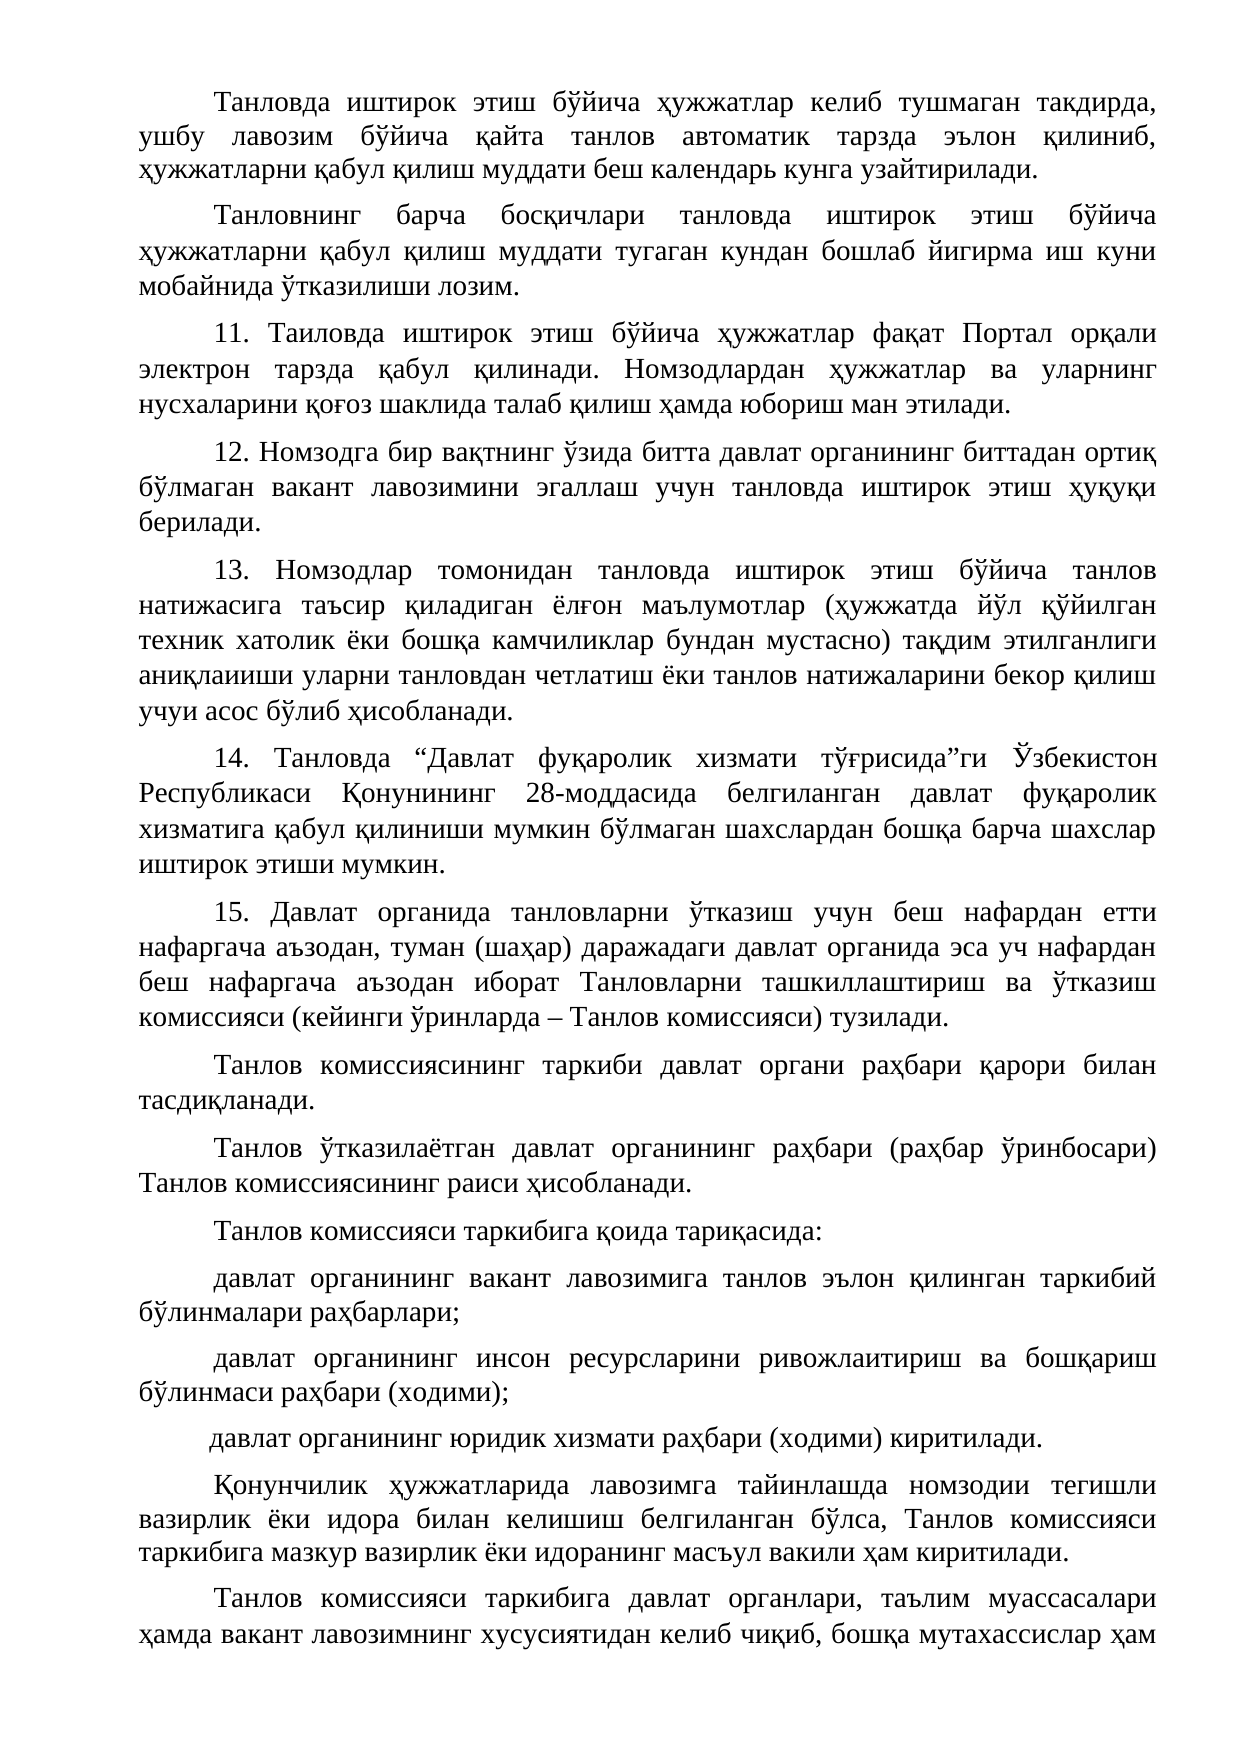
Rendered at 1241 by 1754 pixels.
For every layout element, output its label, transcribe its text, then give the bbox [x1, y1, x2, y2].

text давлат органининг вакант лавозимига танлов эълон қилинган таркибий бўлинмалари раҳбарлари; [138, 1261, 1157, 1328]
text Танлов комиссиясининг таркиби давлат органи раҳбари қарори билан тасдиқланади. [138, 1047, 1157, 1116]
text 11. Таиловда иштирок этиш бўйича ҳужжатлар фақат Портал орқали электрон тарзда қабул қилинади. Номзодлардан ҳужжатлар ва уларнинг нусхаларини қоғоз шаклида талаб қилиш ҳамда юбориш ман этилади. [138, 316, 1157, 419]
text Қонунчилик ҳужжатларида лавозимга тайинлашда номзодии тегишли вазирлик ёки идора билан келишиш белгиланган бўлса, Танлов комиссияси таркибига мазкур вазирлик ёки идоранинг масъул вакили ҳам киритилади. [138, 1467, 1157, 1568]
text 15. Давлат органида танловларни ўтказиш учун беш нафардан етти нафаргача аъзодан, туман (шаҳар) даражадаги давлат органида эса уч нафардан беш нафаргача аъзодан иборат Танловларни ташкиллаштириш ва ўтказиш комиссияси (кейинги ўринларда – Танлов комиссияси) тузилади. [138, 894, 1157, 1033]
text Танлов комиссияси таркибига қоида тариқасида: [138, 1213, 1157, 1246]
text Танловда иштирок этиш бўйича ҳужжатлар келиб тушмаган такдирда, ушбу лавозим бўйича қайта танлов автоматик тарзда эълон қилиниб, ҳужжатларни қабул қилиш муддати беш календарь кунга узайтирилади. [138, 84, 1157, 185]
text Танловнинг барча босқичлари танловда иштирок этиш бўйича ҳужжатларни қабул қилиш муддати тугаган кундан бошлаб йигирма иш куни мобайнида ўтказилиши лозим. [138, 197, 1157, 301]
text 12. Номзодга бир вақтнинг ўзида битта давлат органининг биттадан ортиқ бўлмаган вакант лавозимини эгаллаш учун танловда иштирок этиш ҳуқуқи берилади. [138, 434, 1157, 538]
text давлат органининг юридик хизмати раҳбари (ходими) киритилади. [138, 1420, 1157, 1453]
text давлат органининг инсон ресурсларини ривожлаитириш ва бошқариш бўлинмаси раҳбари (ходими); [138, 1340, 1157, 1407]
text 14. Танловда “Давлат фуқаролик хизмати тўғрисида”ги Ўзбекистон Республикаси Қонунининг 28-моддасида белгиланган давлат фуқаролик хизматига қабул қилиниши мумкин бўлмаган шахслардан бошқа барча шахслар иштирок этиши мумкин. [138, 740, 1157, 879]
text 13. Номзодлар томонидан танловда иштирок этиш бўйича танлов натижасига таъсир қиладиган ёлғон маълумотлар (ҳужжатда йўл қўйилган техник хатолик ёки бошқа камчиликлар бундан мустасно) тақдим этилганлиги аниқлаииши уларни танловдан четлатиш ёки танлов натижаларини бекор қилиш учуи асос бўлиб ҳисобланади. [138, 552, 1157, 726]
text Танлов ўтказилаётган давлат органининг раҳбари (раҳбар ўринбосари) Танлов комиссиясининг раиси ҳисобланади. [138, 1130, 1157, 1199]
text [138, 1581, 1157, 1649]
